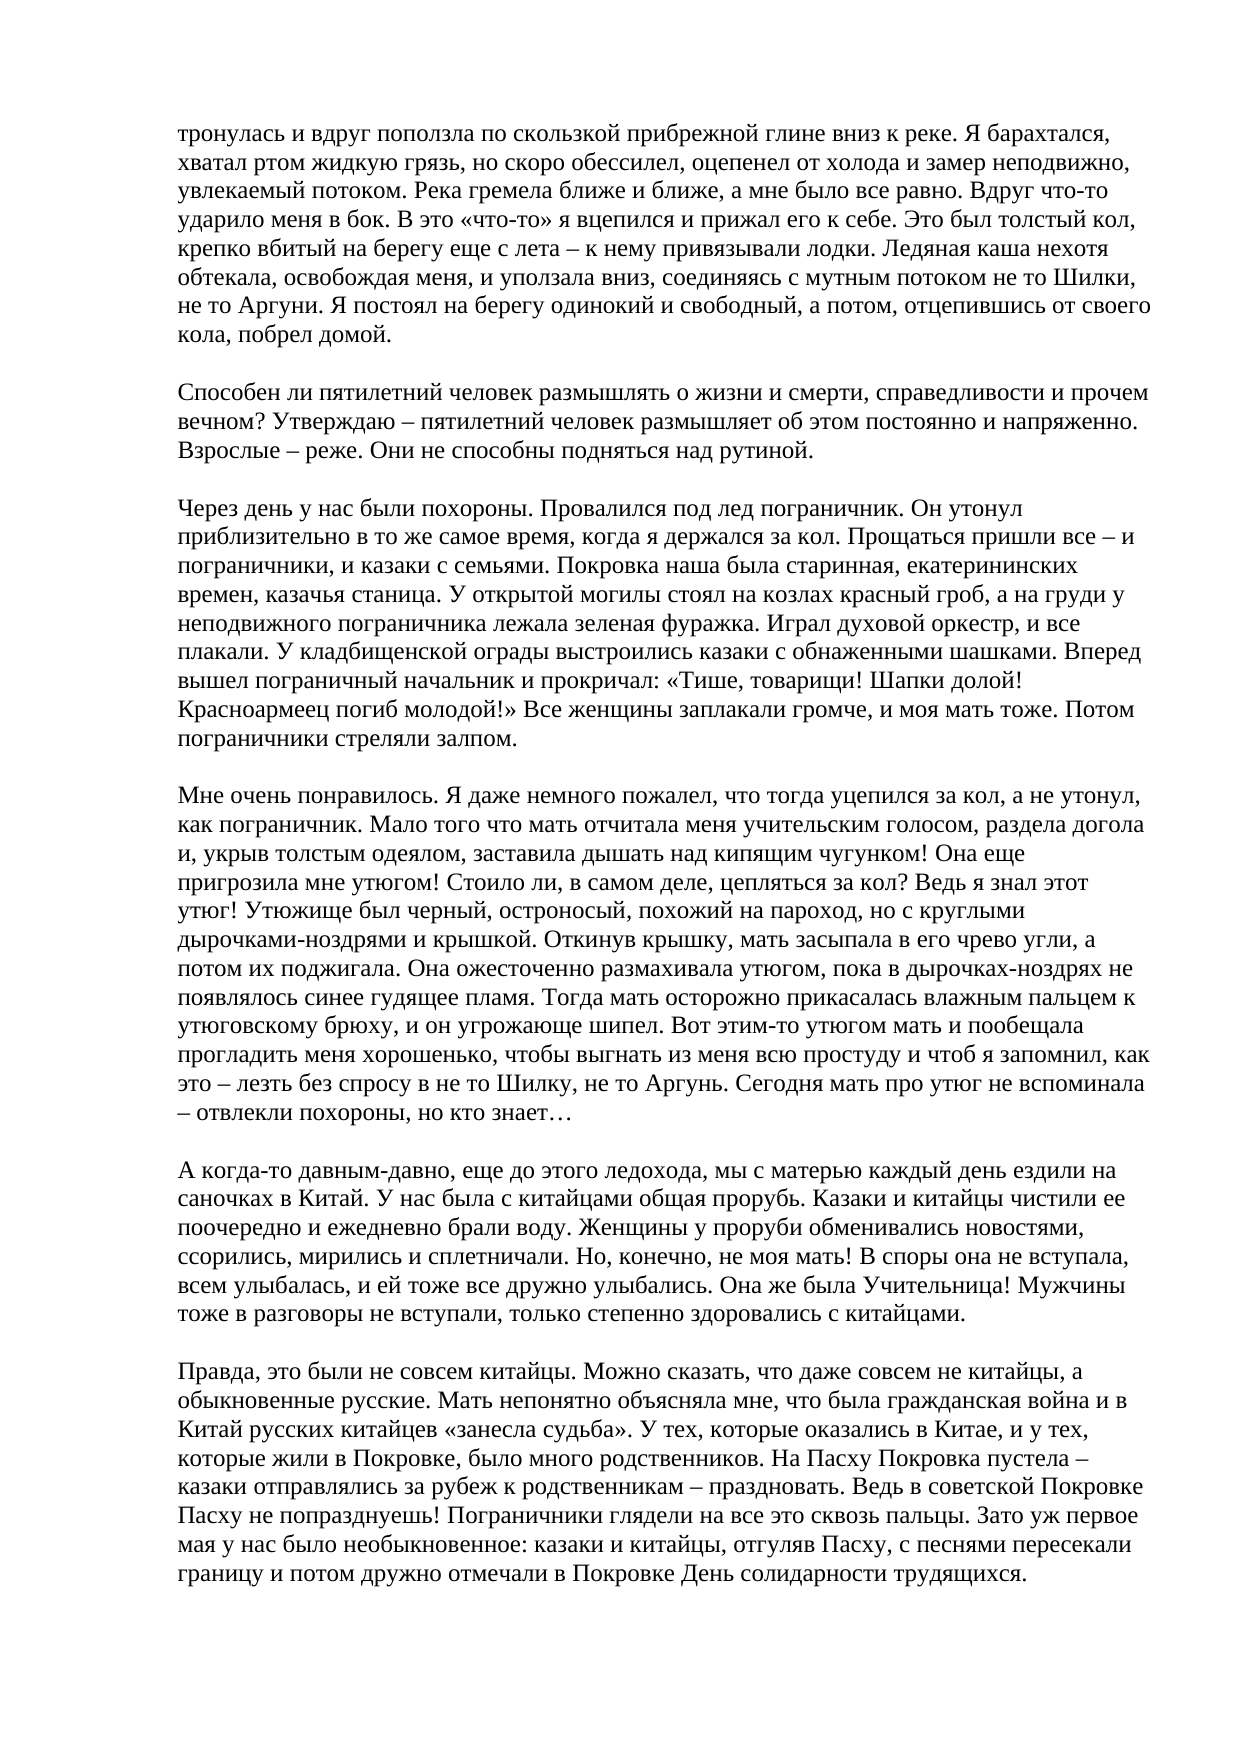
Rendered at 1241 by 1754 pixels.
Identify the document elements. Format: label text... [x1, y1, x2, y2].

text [177, 1356, 1152, 1586]
text Через день у нас были похороны. Провалился под лед пограничник. Он утонул приблизительно в то же самое время, когда я держался за кол. Прощаться пришли все – и пограничники, и казаки с семьями. Покровка наша была старинная, екатерининских времен, казачья станица. У открытой могилы стоял на козлах красный гроб, а на груди у неподвижного пограничника лежала зеленая фуражка. Играл духовой оркестр, и все плакали. У кладбищенской ограды выстроились казаки с обнаженными шашками. Вперед вышел пограничный начальник и прокричал: «Тише, товарищи! Шапки долой! Красноармеец погиб молодой!» Все женщины заплакали громче, и моя мать тоже. Потом пограничники стреляли залпом. [177, 493, 1152, 751]
text А когда-то давным-давно, еще до этого ледохода, мы с матерью каждый день ездили на саночках в Китай. У нас была с китайцами общая прорубь. Казаки и китайцы чистили ее поочередно и ежедневно брали воду. Женщины у проруби обменивались новостями, ссорились, мирились и сплетничали. Но, конечно, не моя мать! В споры она не вступала, всем улыбалась, и ей тоже все дружно улыбались. Она же была Учительница! Мужчины тоже в разговоры не вступали, только степенно здоровались с китайцами. [177, 1155, 1152, 1327]
text Мне очень понравилось. Я даже немного пожалел, что тогда уцепился за кол, а не утонул, как пограничник. Мало того что мать отчитала меня учительским голосом, раздела догола и, укрыв толстым одеялом, заставила дышать над кипящим чугунком! Она еще пригрозила мне утюгом! Стоило ли, в самом деле, цепляться за кол? Ведь я знал этот утюг! Утюжище был черный, остроносый, похожий на пароход, но с круглыми дырочками-ноздрями и крышкой. Откинув крышку, мать засыпала в его чрево угли, а потом их поджигала. Она ожесточенно размахивала утюгом, пока в дырочках-ноздрях не появлялось синее гудящее пламя. Тогда мать осторожно прикасалась влажным пальцем к утюговскому брюху, и он угрожающе шипел. Вот этим-то утюгом мать и пообещала прогладить меня хорошенько, чтобы выгнать из меня всю простуду и чтоб я запомнил, как это – лезть без спросу в не то Шилку, не то Аргунь. Сегодня мать про утюг не вспоминала – отвлекли похороны, но кто знает… [177, 781, 1152, 1126]
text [177, 118, 1152, 348]
text Способен ли пятилетний человек размышлять о жизни и смерти, справедливости и прочем вечном? Утверждаю – пятилетний человек размышляет об этом постоянно и напряженно. Взрослые – реже. Они не способны подняться над рутиной. [177, 377, 1152, 463]
